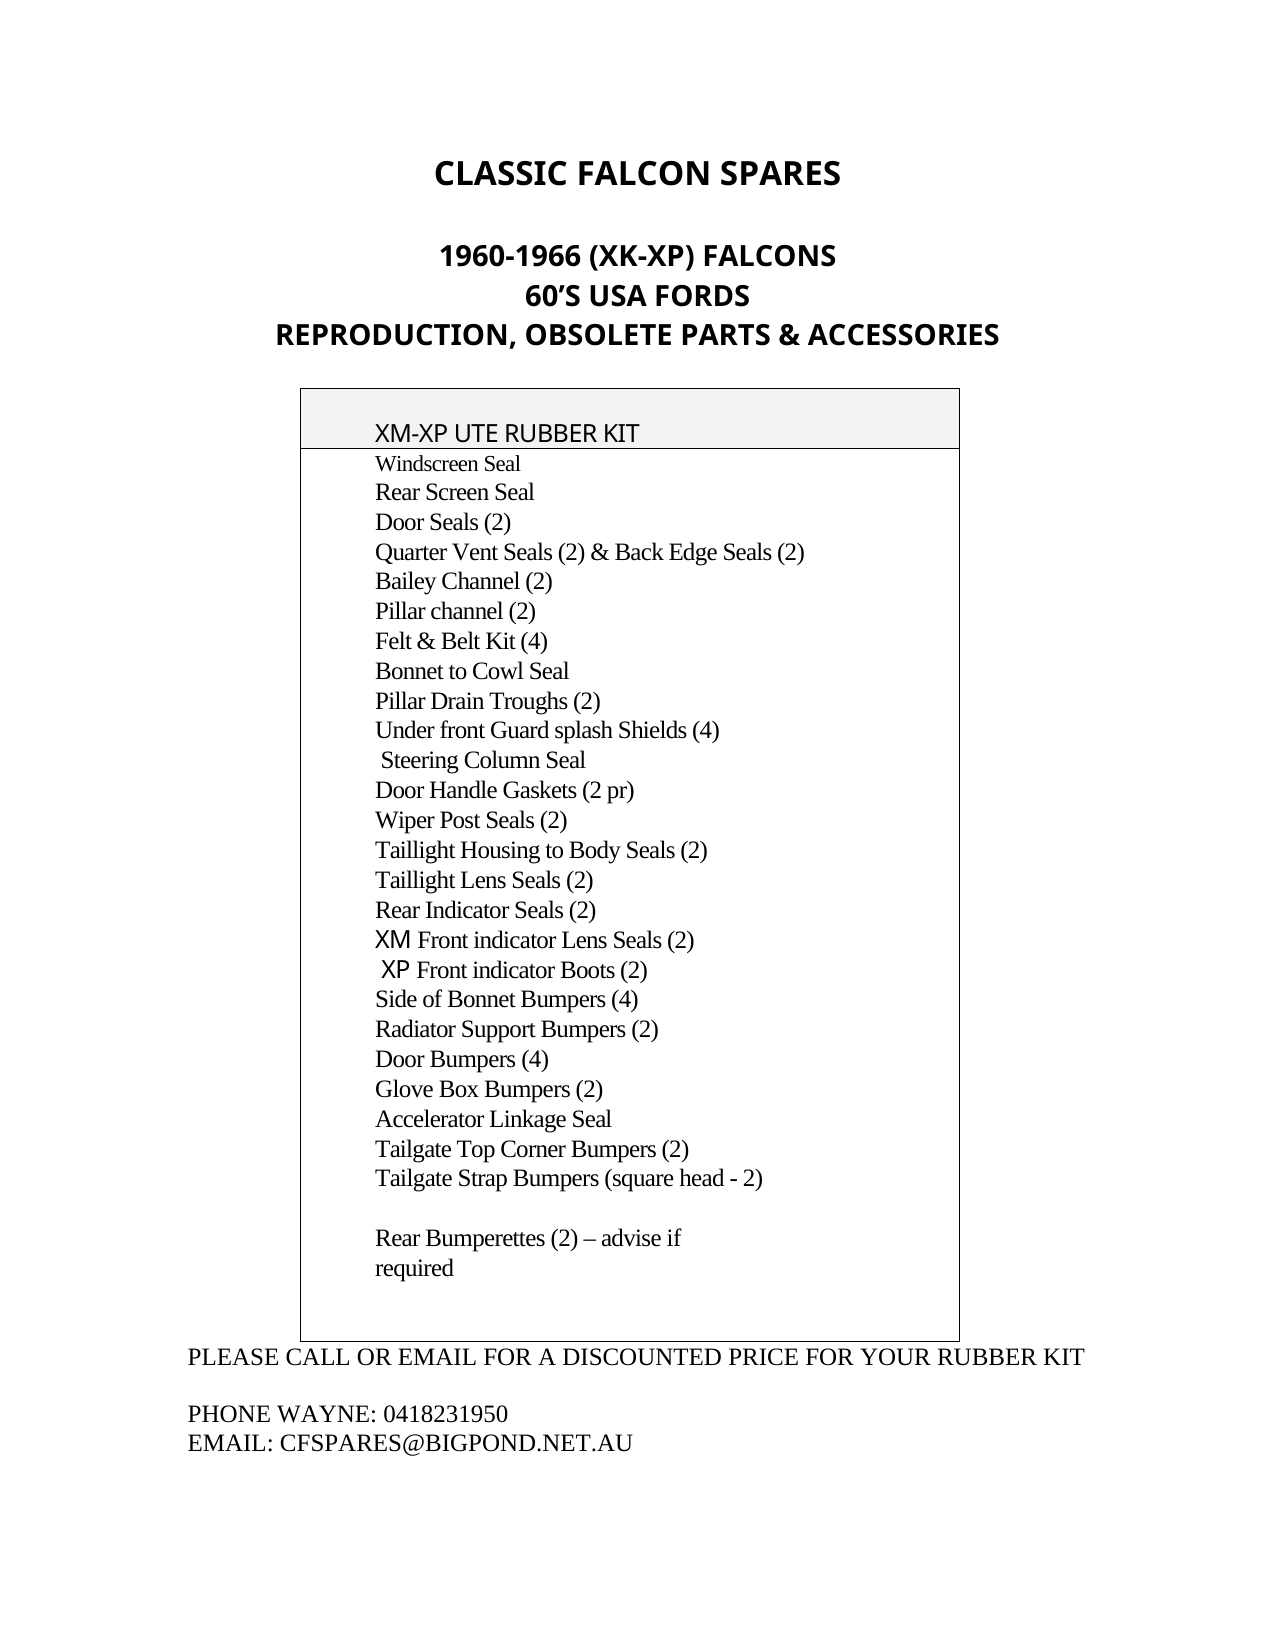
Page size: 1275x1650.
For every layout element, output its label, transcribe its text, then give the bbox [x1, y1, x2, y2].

text CLASSIC FALCON SPARES [187, 150, 1087, 195]
table_header XM-XP UTE RUBBER KIT [301, 389, 959, 448]
text PHONE WAYNE: 0418231950 [187, 1399, 1087, 1428]
table_cell Windscreen Seal Rear Screen Seal Door Seals (2) Quarter Vent Seals (2) & Back Edge Seals (2) Bailey Channel (2) Pillar channel (2) Felt & Belt Kit (4) Bonnet to Cowl Seal Pillar Drain Troughs (2) Under front Guard splash Shields (4) Steering Column Seal Door Handle Gaskets (2 pr) Wiper Post Seals (2) Taillight Housing to Body Seals (2) Taillight Lens Seals (2) Rear Indicator Seals (2) XM Front indicator Lens Seals (2) XP Front indicator Boots (2) Side of Bonnet Bumpers (4) Radiator Support Bumpers (2) Door Bumpers (4) Glove Box Bumpers (2) Accelerator Linkage Seal Tailgate Top Corner Bumpers (2) Tailgate Strap Bumpers (square head - 2) Rear Bumperettes (2) – advise if required [301, 449, 959, 1341]
text REPRODUCTION, OBSOLETE PARTS & ACCESSORIES [187, 314, 1087, 354]
text 1960-1966 (XK-XP) FALCONS [187, 235, 1087, 275]
text 60’S USA FORDS [187, 275, 1087, 314]
text EMAIL: CFSPARES@BIGPOND.NET.AU [187, 1428, 1087, 1457]
text PLEASE CALL OR EMAIL FOR A DISCOUNTED PRICE FOR YOUR RUBBER KIT [187, 1342, 1087, 1371]
